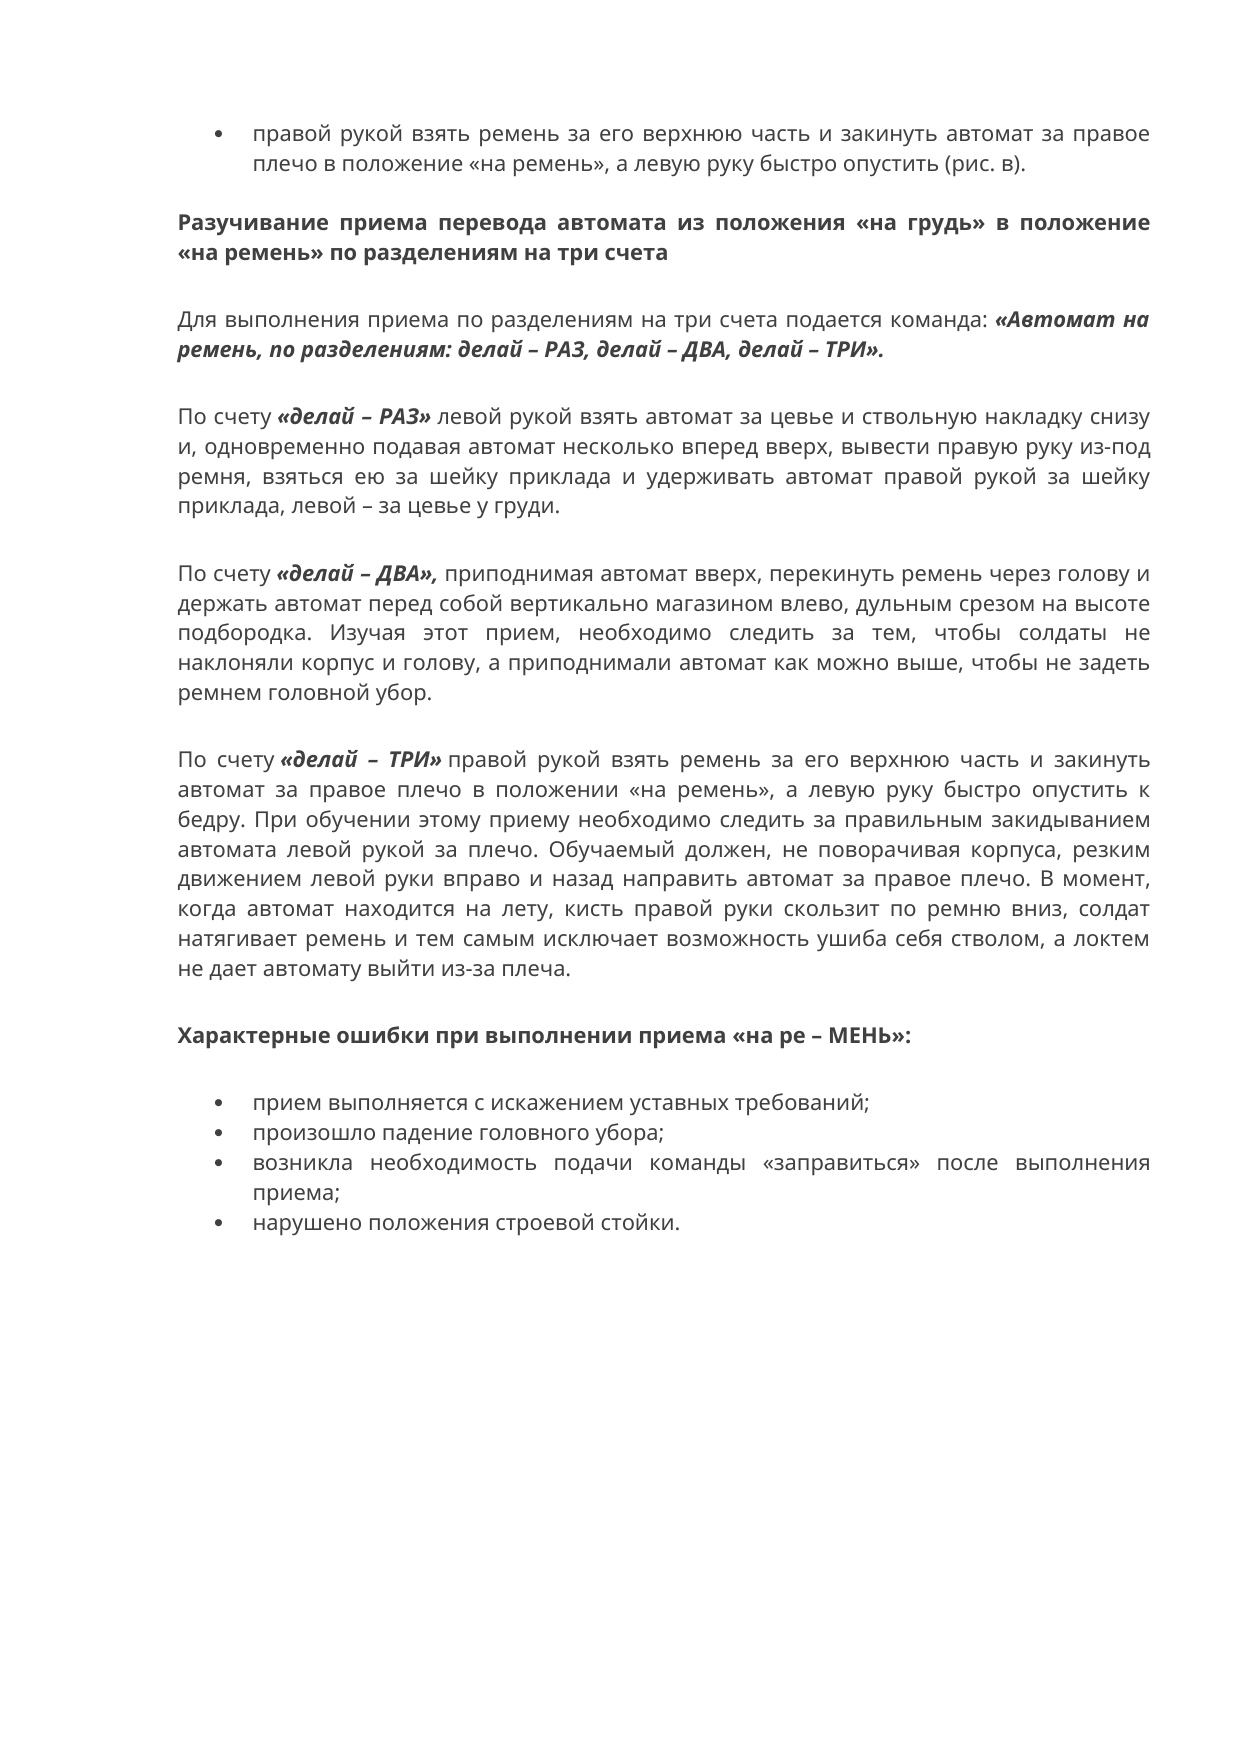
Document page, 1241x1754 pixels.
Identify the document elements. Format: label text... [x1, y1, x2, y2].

list правой рукой взять ремень за его верхнюю часть и закинуть автомат за правое плечо в положение «на ремень», а левую руку быстро опустить (рис. в). [215, 118, 1152, 178]
list нарушено положения строевой стойки. [215, 1206, 1152, 1236]
text Разучивание приема перевода автомата из положения «на грудь» в положение «на ремень» по разделениям на три счета [177, 207, 1152, 266]
text По счету «делай – ТРИ» правой рукой взять ремень за его верхнюю часть и закинуть автомат за правое плечо в положении «на ремень», а левую руку быстро опустить к бедру. При обучении этому приему необходимо следить за правильным закидыванием автомата левой рукой за плечо. Обучаемый должен, не поворачивая корпуса, резким движением левой руки вправо и назад направить автомат за правое плечо. В момент, когда автомат находится на лету, кисть правой руки скользит по ремню вниз, солдат натягивает ремень и тем самым исключает возможность ушиба себя стволом, а локтем не дает автомату выйти из-за плеча. [177, 744, 1152, 982]
text По счету «делай – РАЗ» левой рукой взять автомат за цевье и ствольную накладку снизу и, одновременно подавая автомат несколько вперед вверх, вывести правую руку из-под ремня, взяться ею за шейку приклада и удерживать автомат правой рукой за шейку приклада, левой – за цевье у груди. [177, 401, 1152, 520]
text По счету «делай – ДВА», приподнимая автомат вверх, перекинуть ремень через голову и держать автомат перед собой вертикально магазином влево, дульным срезом на высоте подбородка. Изучая этот прием, необходимо следить за тем, чтобы солдаты не наклоняли корпус и голову, а приподнимали автомат как можно выше, чтобы не задеть ремнем головной убор. [177, 558, 1152, 707]
text Для выполнения приема по разделениям на три счета подается команда: «Автомат на ремень, по разделениям: делай – РАЗ, делай – ДВА, делай – ТРИ». [177, 304, 1152, 363]
list возникла необходимость подачи команды «заправиться» после выполнения приема; [215, 1147, 1152, 1206]
list прием выполняется с искажением уставных требований; [215, 1087, 1152, 1117]
list произошло падение головного убора; [215, 1117, 1152, 1147]
text Характерные ошибки при выполнении приема «на ре – МЕНЬ»: [177, 1020, 1152, 1050]
